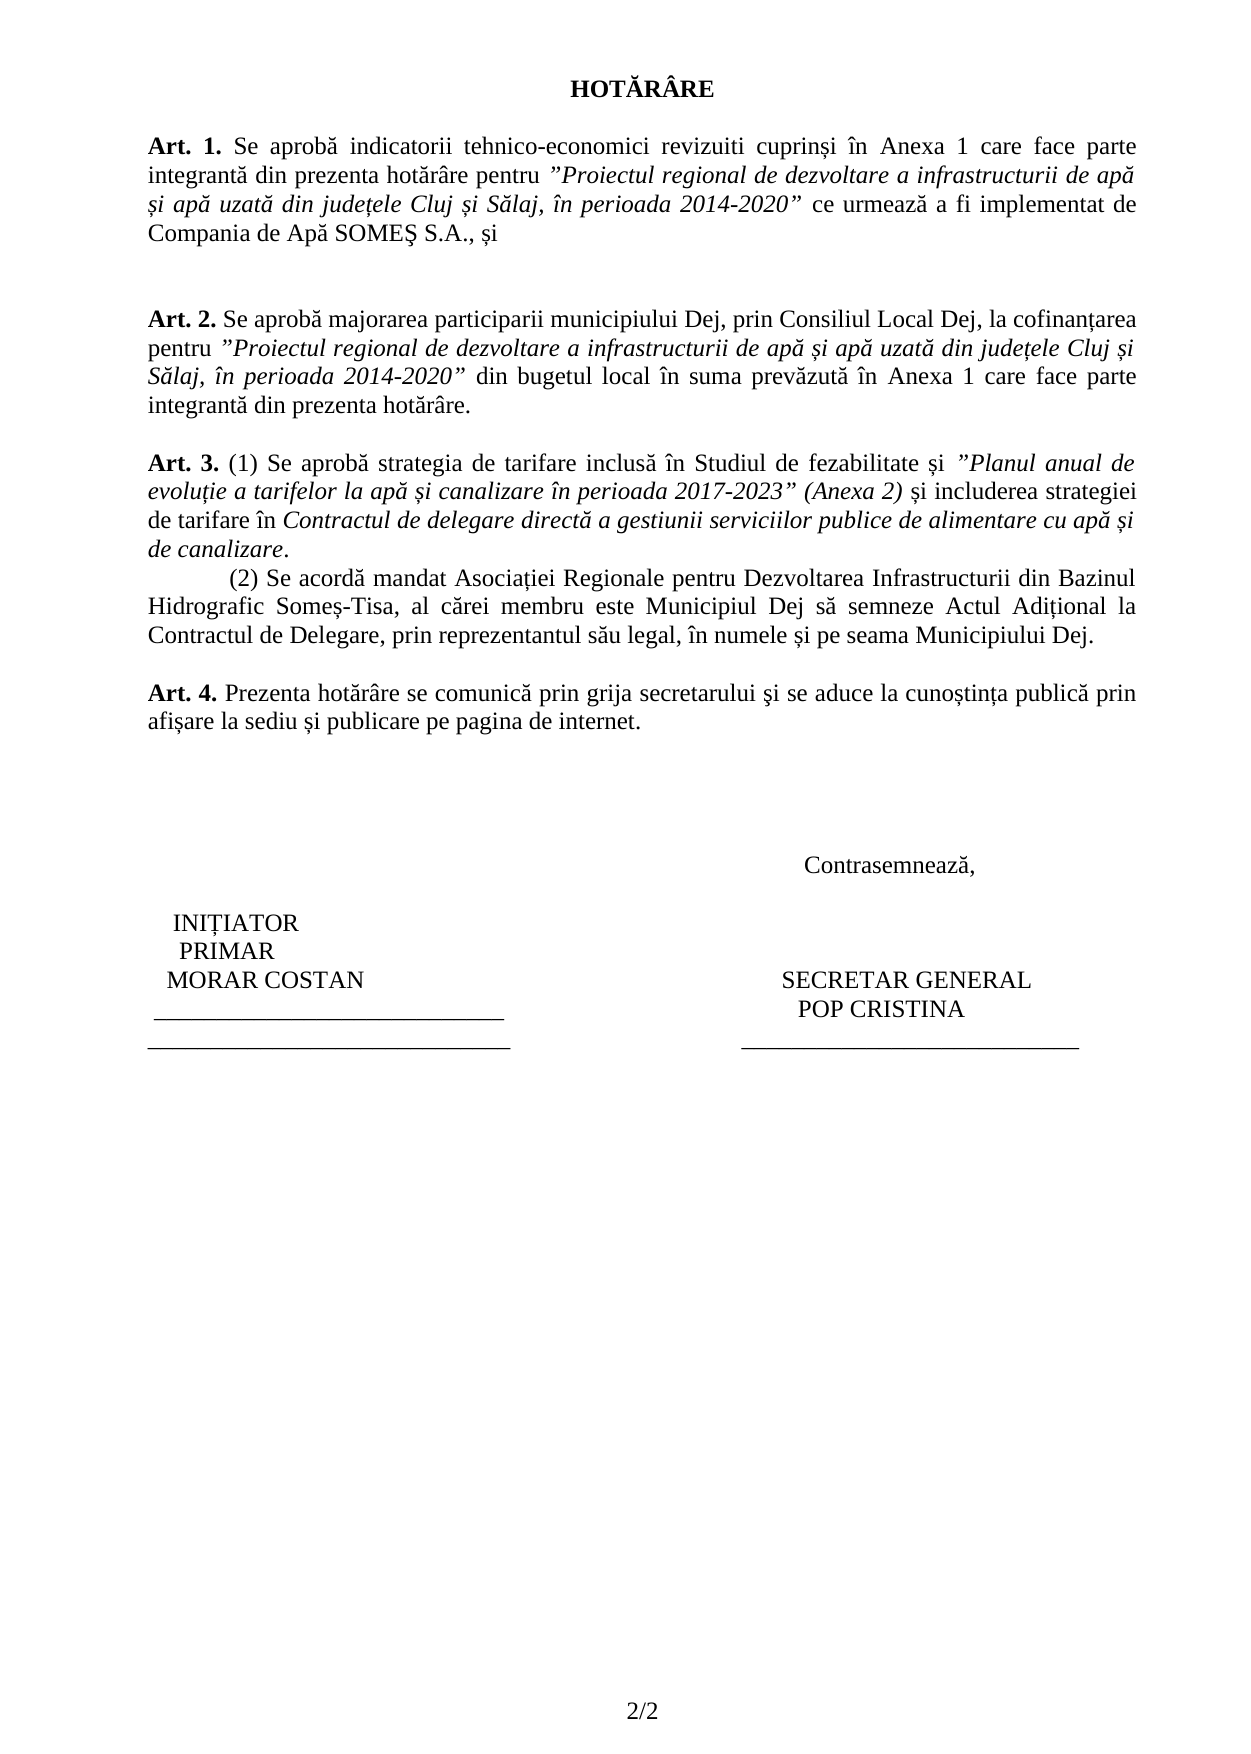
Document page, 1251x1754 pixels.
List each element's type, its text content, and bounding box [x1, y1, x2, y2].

text HOTĂRÂRE [148, 74, 1137, 103]
text Art. 2. Se aprobă majorarea participarii municipiului Dej, prin Consiliul Local Dej, la cofinanțarea pentru ”Proiectul regional de dezvoltare a infrastructurii de apă și apă uzată din județele Cluj și Sălaj, în perioada 2014-2020” din bugetul local în suma prevăzută în Anexa 1 care face parte integrantă din prezenta hotărâre. [148, 304, 1137, 419]
text Art. 3. (1) Se aprobă strategia de tarifare inclusă în Studiul de fezabilitate și ”Planul anual de evoluție a tarifelor la apă și canalizare în perioada 2017-2023” (Anexa 2) și includerea strategiei de tarifare în Contractul de delegare directă a gestiunii serviciilor publice de alimentare cu apă și de canalizare. [148, 448, 1137, 563]
text INIȚIATOR [148, 908, 1137, 936]
text (2) Se acordă mandat Asociației Regionale pentru Dezvoltarea Infrastructurii din Bazinul Hidrografic Someș-Tisa, al cărei membru este Municipiul Dej să semneze Actul Adițional la Contractul de Delegare, prin reprezentantul său legal, în numele și pe seama Municipiului Dej. [148, 563, 1137, 649]
text ____________________________ POP CRISTINA [148, 994, 1137, 1023]
text Art. 1. Se aprobă indicatorii tehnico-economici revizuiti cuprinși în Anexa 1 care face parte integrantă din prezenta hotărâre pentru ”Proiectul regional de dezvoltare a infrastructurii de apă și apă uzată din județele Cluj și Sălaj, în perioada 2014-2020” ce urmează a fi implementat de Compania de Apă SOMEŞ S.A., și [148, 131, 1137, 246]
text Contrasemnează, [148, 850, 1137, 879]
text MORAR COSTAN SECRETAR GENERAL [148, 965, 1137, 994]
text PRIMAR [148, 936, 1137, 965]
text Art. 4. Prezenta hotărâre se comunică prin grija secretarului şi se aduce la cunoștința publică prin afișare la sediu și publicare pe pagina de internet. [148, 678, 1137, 735]
text _____________________________ ___________________________ [148, 1023, 1137, 1080]
